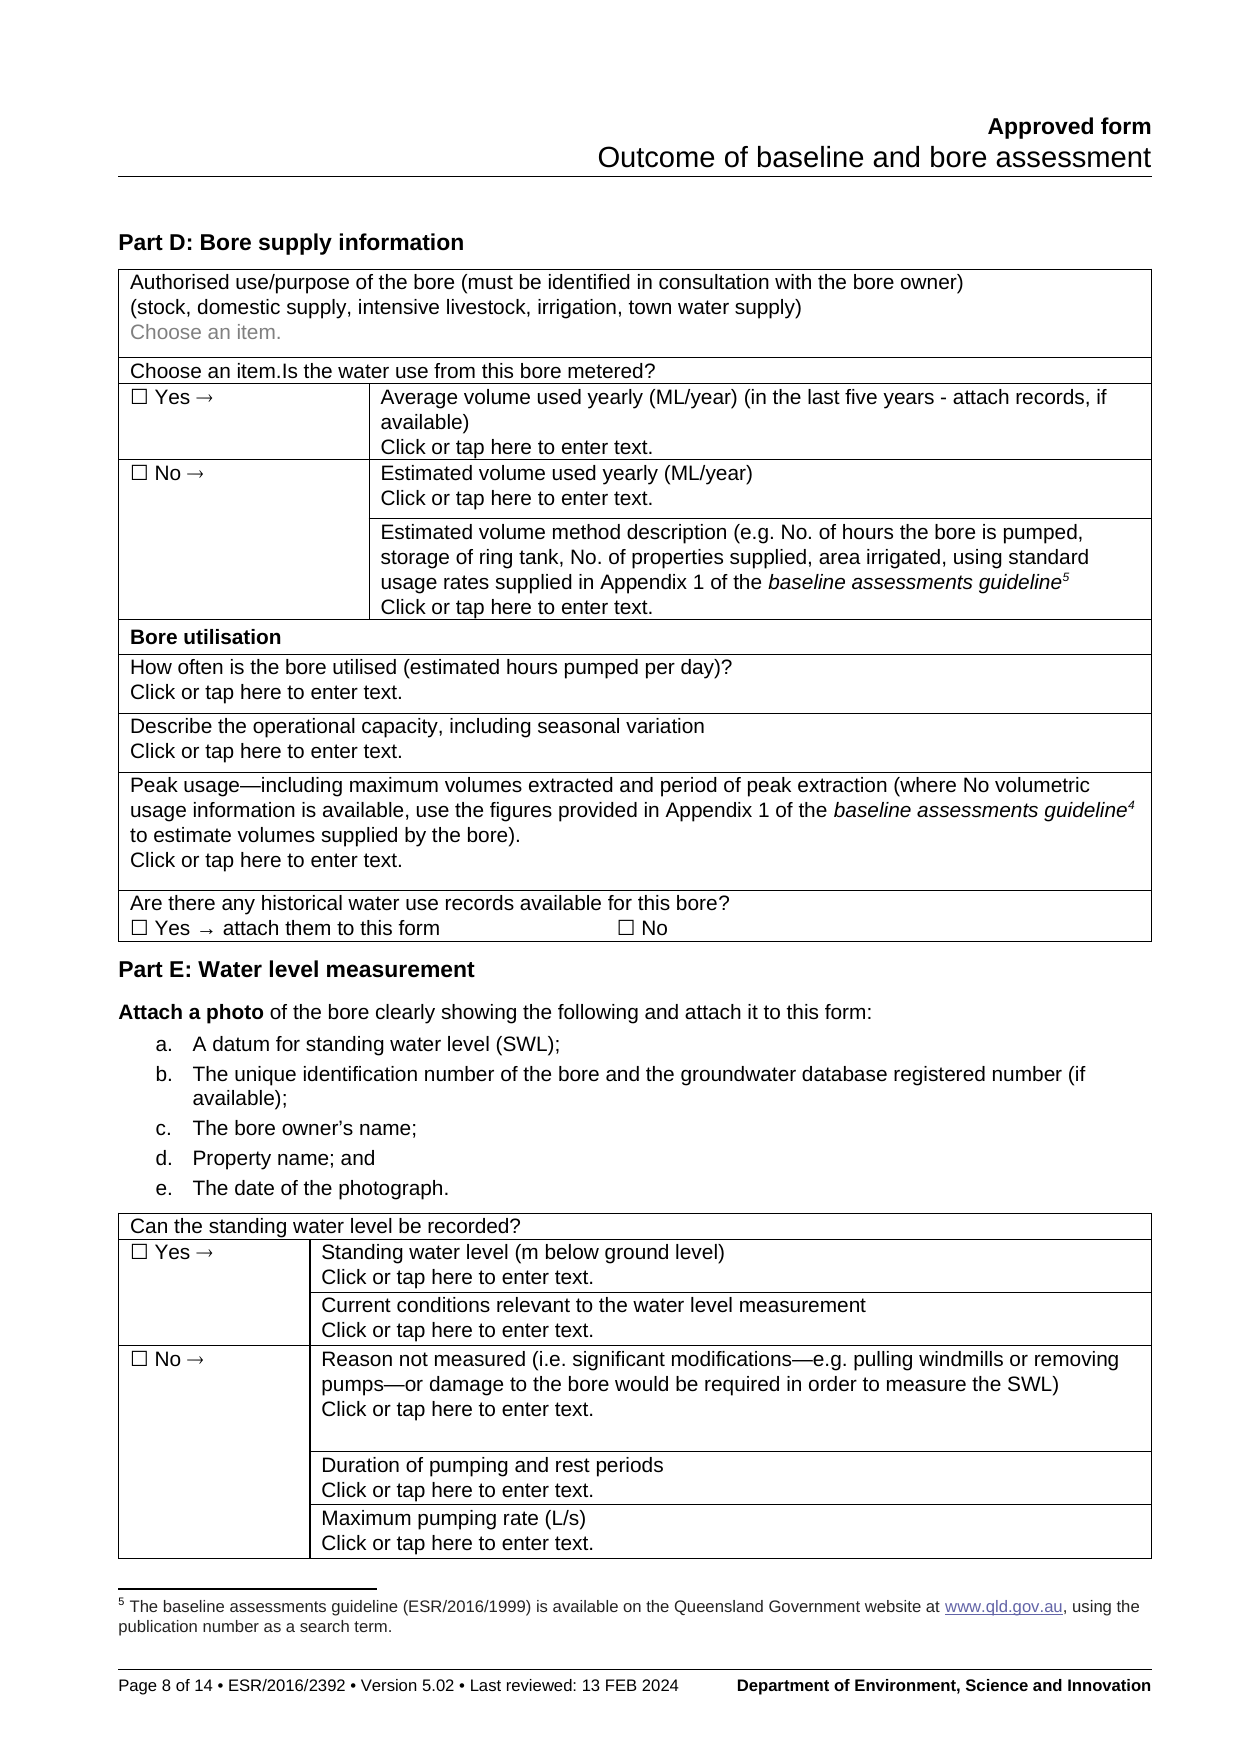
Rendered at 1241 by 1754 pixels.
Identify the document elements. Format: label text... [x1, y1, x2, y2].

table_cell Standing water level (m below ground level) [311, 1240, 1151, 1292]
table_cell Peak usage—including maximum volumes extracted and period of peak extraction (where No volumetric usage information is available, use the figures provided in Appendix 1 of the baseline assessments guideline4 to estimate volumes supplied by the bore). [119, 773, 1151, 890]
table_header Authorised use/purpose of the bore (must be identified in consultation with the bore owner) (stock, domestic supply, intensive livestock, irrigation, town water supply) [119, 270, 1151, 357]
list The bore owner’s name; [155, 1116, 1152, 1140]
text Attach a photo of the bore clearly showing the following and attach it to this form: [118, 996, 1152, 1025]
table_cell Current conditions relevant to the water level measurement [311, 1293, 1151, 1345]
table_cell Are there any historical water use records available for this bore? [119, 891, 1151, 916]
table_cell Yes [119, 384, 369, 459]
list The unique identification number of the bore and the groundwater database registered number (if available); [155, 1062, 1152, 1109]
table_cell Describe the operational capacity, including seasonal variation [119, 714, 1151, 772]
table_cell Bore utilisation [119, 620, 1151, 653]
table_cell Yes [119, 1240, 309, 1345]
table_cell Average volume used yearly (ML/year) (in the last five years - attach records, if available) [370, 384, 1151, 459]
table_cell Is the water use from this bore metered? [119, 358, 1151, 383]
table_cell No [119, 460, 369, 619]
subtitle Part D: Bore supply information [118, 227, 1152, 256]
table_header Can the standing water level be recorded? [119, 1214, 1151, 1239]
list Property name; and [155, 1146, 1152, 1170]
table_cell No [605, 916, 1151, 941]
list A datum for standing water level (SWL); [155, 1031, 1152, 1055]
table_cell Estimated volume used yearly (ML/year) [370, 460, 1151, 518]
table_cell Maximum pumping rate (L/s) [311, 1505, 1151, 1557]
table_cell Duration of pumping and rest periods [311, 1452, 1151, 1504]
subtitle Part E: Water level measurement [118, 954, 1152, 983]
table_cell Yes → attach them to this form [119, 916, 605, 941]
table_cell How often is the bore utilised (estimated hours pumped per day)? [119, 655, 1151, 713]
table_cell Estimated volume method description (e.g. No. of hours the bore is pumped, storage of ring tank, No. of properties supplied, area irrigated, using standard usage rates supplied in Appendix 1 of the baseline assessments guideline [370, 519, 1151, 619]
table_cell No [119, 1346, 309, 1557]
table_cell Reason not measured (i.e. significant modifications—e.g. pulling windmills or removing pumps—or damage to the bore would be required in order to measure the SWL) [311, 1346, 1151, 1451]
list The date of the photograph. [155, 1176, 1152, 1200]
